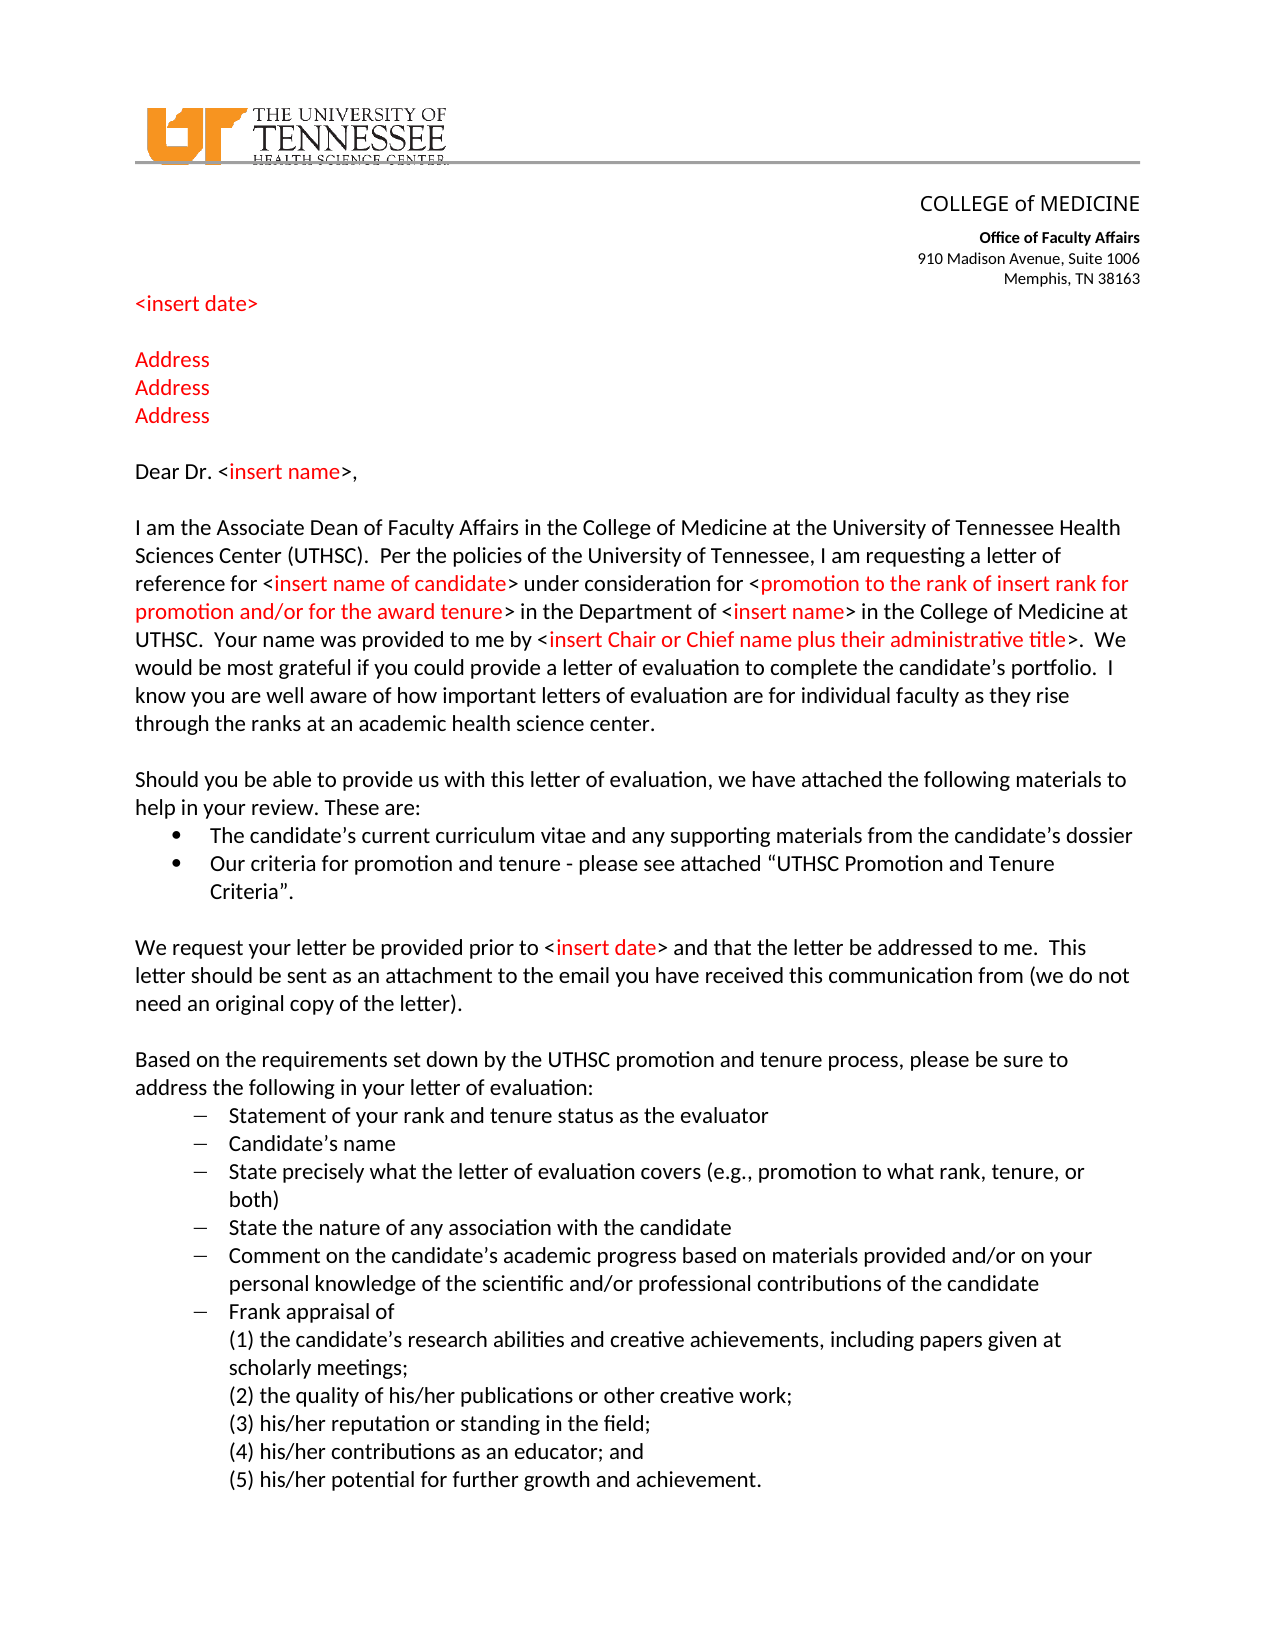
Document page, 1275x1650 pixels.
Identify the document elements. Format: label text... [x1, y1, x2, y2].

text COLLEGE of MEDICINE [210, 189, 1140, 217]
list (5) his/her potential for further growth and achievement. [229, 1466, 1140, 1493]
text I am the Associate Dean of Faculty Affairs in the College of Medicine at the University of Tennessee Health Sciences Center (UTHSC). Per the policies of the University of Tennessee, I am requesting a letter of reference for <insert name of candidate> under consideration for <promotion to the rank of insert rank for promotion and/or for the award tenure> in the Department of <insert name> in the College of Medicine at UTHSC. Your name was provided to me by <insert Chair or Chief name plus their administrative title>. We would be most grateful if you could provide a letter of evaluation to complete the candidate’s portfolio. I know you are well aware of how important letters of evaluation are for individual faculty as they rise through the ranks at an academic health science center. [135, 513, 1140, 737]
picture [117, 77, 479, 195]
list (3) his/her reputation or standing in the field; [229, 1409, 1140, 1437]
text 910 Madison Avenue, Suite 1006 [210, 248, 1140, 268]
text Address [135, 373, 1140, 401]
list State the nature of any association with the candidate [191, 1213, 1140, 1241]
list The candidate’s current curriculum vitae and any supporting materials from the candidate’s dossier [172, 821, 1140, 849]
list (1) the candidate’s research abilities and creative achievements, including papers given at scholarly meetings; [229, 1325, 1140, 1381]
text <insert date> [135, 289, 1140, 317]
text Address [135, 401, 1140, 429]
list Candidate’s name [191, 1129, 1140, 1157]
list Statement of your rank and tenure status as the evaluator [191, 1101, 1140, 1129]
text Dear Dr. <insert name>, [135, 457, 1140, 485]
list (2) the quality of his/her publications or other creative work; [229, 1381, 1140, 1409]
text Based on the requirements set down by the UTHSC promotion and tenure process, please be sure to address the following in your letter of evaluation: [135, 1045, 1140, 1101]
text Address [135, 345, 1140, 373]
list State precisely what the letter of evaluation covers (e.g., promotion to what rank, tenure, or both) [191, 1157, 1140, 1213]
list Frank appraisal of [191, 1297, 1140, 1325]
text We request your letter be provided prior to <insert date> and that the letter be addressed to me. This letter should be sent as an attachment to the email you have received this communication from (we do not need an original copy of the letter). [135, 933, 1140, 1017]
list Comment on the candidate’s academic progress based on materials provided and/or on your personal knowledge of the scientific and/or professional contributions of the candidate [191, 1241, 1140, 1297]
list (4) his/her contributions as an educator; and [229, 1437, 1140, 1466]
text Office of Faculty Affairs [210, 228, 1140, 248]
text Memphis, TN 38163 [210, 268, 1140, 289]
list Our criteria for promotion and tenure - please see attached “UTHSC Promotion and Tenure Criteria”. [172, 849, 1140, 905]
text Should you be able to provide us with this letter of evaluation, we have attached the following materials to help in your review. These are: [135, 765, 1140, 821]
